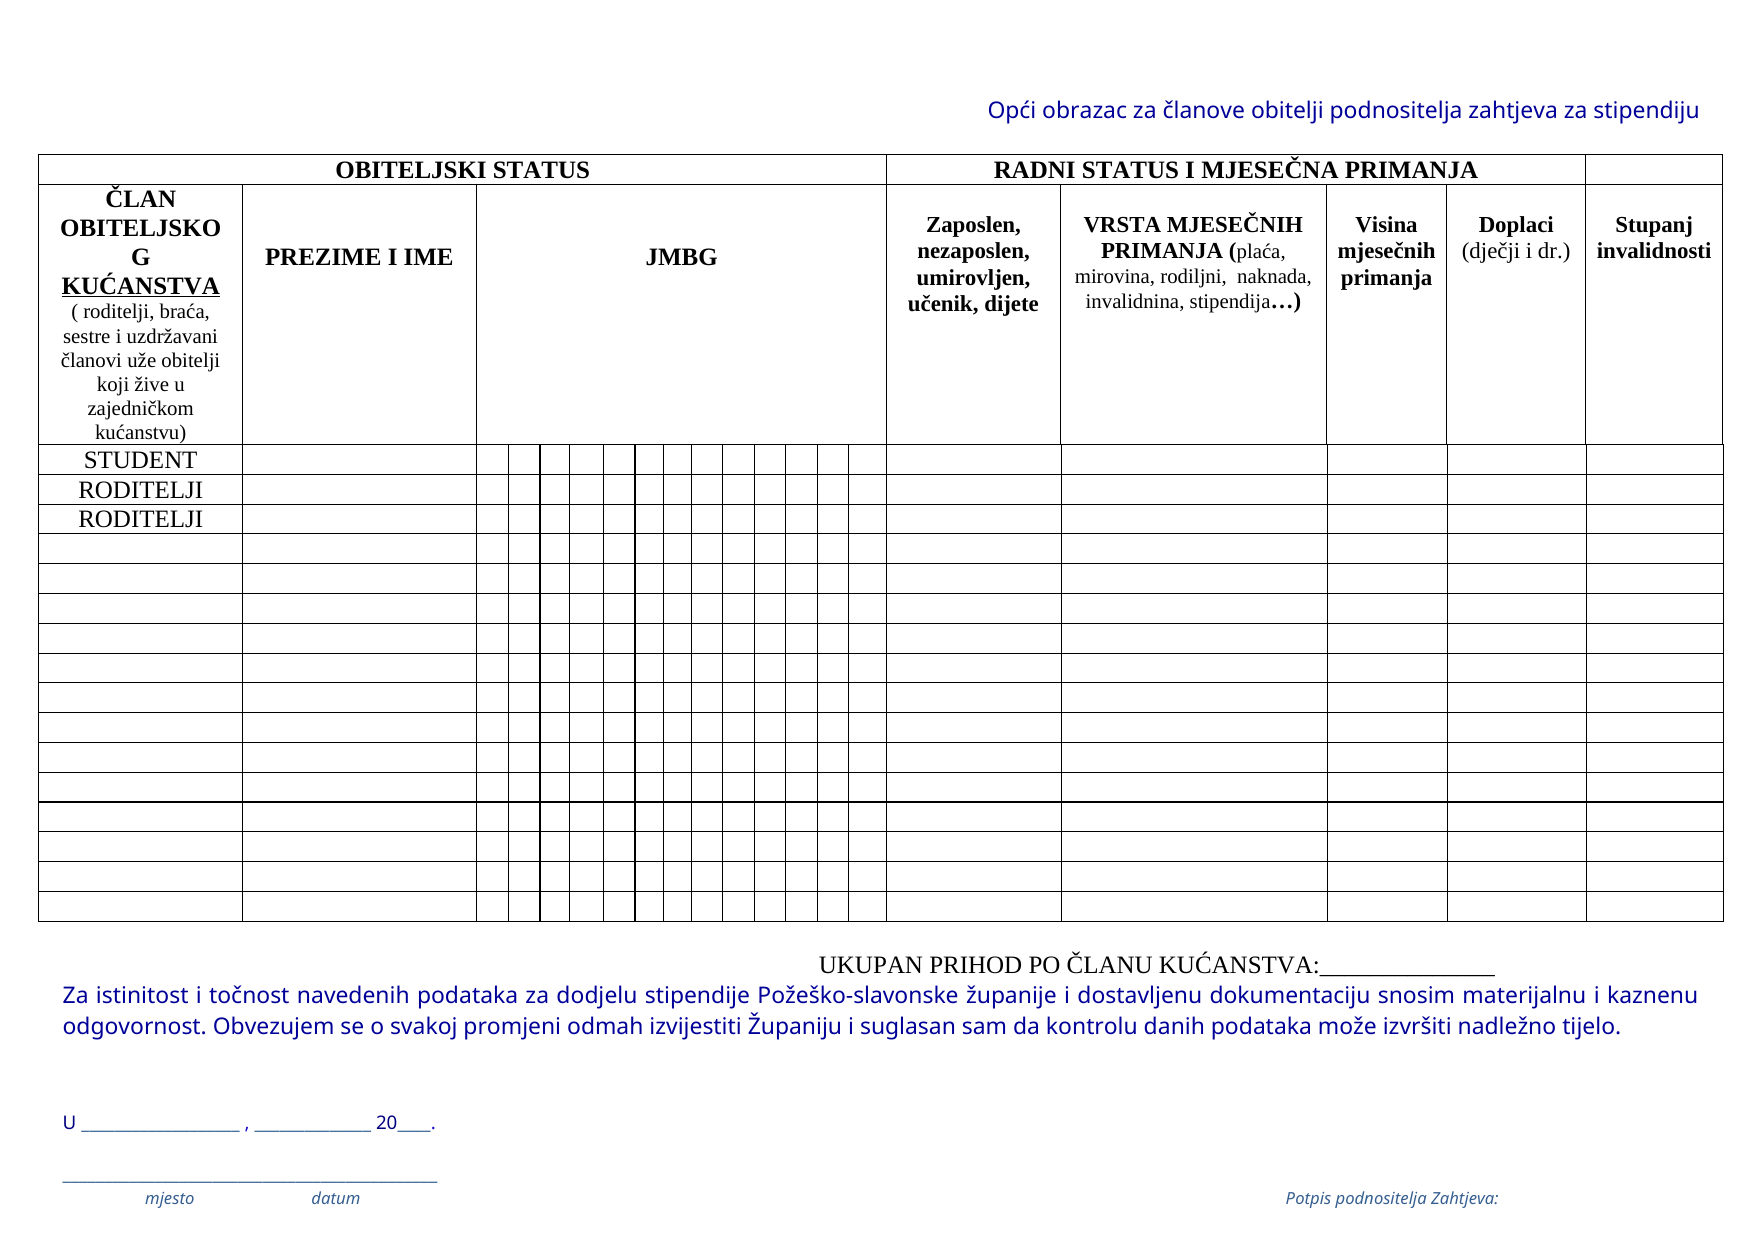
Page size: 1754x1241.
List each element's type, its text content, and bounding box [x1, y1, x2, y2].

table_cell [1328, 892, 1447, 921]
table_cell [604, 505, 634, 533]
table_cell [636, 803, 663, 831]
table_cell [849, 773, 886, 801]
table_cell JMBG [477, 185, 886, 444]
table_cell [818, 683, 848, 712]
table_cell [1328, 475, 1447, 503]
table_cell [570, 832, 603, 861]
table_cell [887, 475, 1061, 503]
table_cell [570, 803, 603, 831]
table_cell [887, 683, 1061, 712]
table_cell [1587, 475, 1723, 503]
table_cell [477, 832, 508, 861]
table_cell [636, 683, 663, 712]
table_cell [243, 445, 476, 474]
table_cell [887, 803, 1061, 831]
table_cell [570, 892, 603, 921]
table_cell [1448, 743, 1586, 772]
table_cell [39, 594, 242, 623]
table_cell [509, 445, 539, 474]
table_cell [786, 832, 817, 861]
table_cell [692, 683, 722, 712]
table_cell [755, 594, 785, 623]
table_cell [1062, 564, 1327, 593]
table_cell [477, 594, 508, 623]
table_cell [849, 505, 886, 533]
table_cell [755, 832, 785, 861]
table_cell [1062, 892, 1327, 921]
table_cell [477, 445, 508, 474]
table_cell [818, 743, 848, 772]
table_cell [1587, 803, 1723, 831]
table_cell [818, 862, 848, 891]
table_cell [1448, 862, 1586, 891]
table_cell Zaposlen, nezaposlen, umirovljen, učenik, dijete [887, 185, 1060, 444]
table_cell [723, 803, 754, 831]
table_cell [477, 713, 508, 742]
table_cell [755, 475, 785, 503]
table_cell [723, 713, 754, 742]
table_cell [636, 445, 663, 474]
table_cell [570, 624, 603, 652]
table_cell [1448, 654, 1586, 682]
table_cell [818, 624, 848, 652]
table_cell [755, 773, 785, 801]
table_cell [755, 803, 785, 831]
table_cell [818, 564, 848, 593]
table_cell [39, 862, 242, 891]
table_cell [1587, 654, 1723, 682]
table_cell [636, 594, 663, 623]
table_cell [541, 832, 569, 861]
table_cell [570, 654, 603, 682]
text UKUPAN PRIHOD PO ČLANU KUĆANSTVA:______________ [62, 950, 1700, 979]
table_cell [755, 445, 785, 474]
table_cell [664, 654, 691, 682]
table_cell [509, 654, 539, 682]
table_cell [664, 683, 691, 712]
table_cell [570, 534, 603, 563]
table_cell [477, 475, 508, 503]
table_cell [636, 773, 663, 801]
table_cell [509, 624, 539, 652]
table_cell [818, 803, 848, 831]
table_cell [723, 624, 754, 652]
table_cell Visina mjesečnih primanja [1327, 185, 1446, 444]
table_cell [477, 773, 508, 801]
table_cell [243, 773, 476, 801]
table_cell [39, 832, 242, 861]
table_cell [1062, 832, 1327, 861]
table_cell [887, 505, 1061, 533]
table_cell [1328, 564, 1447, 593]
table_cell [786, 683, 817, 712]
table_cell [755, 505, 785, 533]
table_cell [243, 892, 476, 921]
table_cell [243, 594, 476, 623]
table_cell [664, 773, 691, 801]
table_cell [818, 773, 848, 801]
table_cell [604, 445, 634, 474]
table_cell [692, 743, 722, 772]
table_cell [755, 743, 785, 772]
table_cell [636, 713, 663, 742]
table_cell [692, 475, 722, 503]
table_cell [887, 743, 1061, 772]
table_cell [39, 892, 242, 921]
table_cell [1062, 803, 1327, 831]
table_cell [604, 832, 634, 861]
table_cell [604, 564, 634, 593]
table_cell [1587, 594, 1723, 623]
table_cell [1062, 475, 1327, 503]
table_cell [477, 624, 508, 652]
table_cell [786, 475, 817, 503]
table_cell [509, 773, 539, 801]
table_cell [887, 624, 1061, 652]
table_cell [1448, 594, 1586, 623]
table_cell [604, 773, 634, 801]
table_cell Vrsta mjesečnih primanja (plaća, mirovina, rodiljni, naknada, invalidnina, stipendija…) [1061, 185, 1326, 444]
table_cell [636, 475, 663, 503]
table_cell [1587, 773, 1723, 801]
table_cell [786, 505, 817, 533]
table_cell [1587, 892, 1723, 921]
table_cell [636, 832, 663, 861]
table_cell [1328, 773, 1447, 801]
table_cell [887, 594, 1061, 623]
table_cell [636, 654, 663, 682]
table_cell [887, 713, 1061, 742]
text Za istinitost i točnost navedenih podataka za dodjelu stipendije Požeško-slavonske županije i dostavljenu dokumentaciju snosim materijalnu i kaznenu odgovornost. Obvezujem se o svakoj promjeni odmah izvijestiti Županiju i suglasan sam da kontrolu danih podataka može izvršiti nadležno tijelo. [62, 979, 1700, 1042]
table_cell [1328, 654, 1447, 682]
table_cell [692, 445, 722, 474]
table_cell [664, 475, 691, 503]
table_cell [887, 773, 1061, 801]
table_cell [541, 654, 569, 682]
table_cell RODITELJI [39, 475, 242, 503]
table_cell [604, 654, 634, 682]
table_cell [849, 683, 886, 712]
table_cell [664, 862, 691, 891]
table_cell [664, 892, 691, 921]
table_cell [692, 505, 722, 533]
table_cell [509, 832, 539, 861]
table_cell [849, 534, 886, 563]
table_cell [604, 683, 634, 712]
table_cell [570, 773, 603, 801]
table_cell [541, 564, 569, 593]
table_cell [477, 683, 508, 712]
table_cell [477, 743, 508, 772]
table_cell Stupanj invalidnosti [1586, 185, 1722, 444]
table_cell [243, 862, 476, 891]
table_cell [509, 683, 539, 712]
table_cell [1587, 505, 1723, 533]
table_cell [39, 773, 242, 801]
table_cell [636, 862, 663, 891]
table_cell [692, 654, 722, 682]
table_cell [243, 683, 476, 712]
table_cell [849, 475, 886, 503]
table_cell [786, 803, 817, 831]
text mjesto datum Potpis podnositelja Zahtjeva: [62, 1186, 1700, 1209]
table_cell [477, 892, 508, 921]
table_cell [849, 862, 886, 891]
table_cell [1062, 445, 1327, 474]
table_cell [243, 803, 476, 831]
table_cell [1587, 534, 1723, 563]
table_cell [604, 475, 634, 503]
table_cell [477, 862, 508, 891]
table_cell [1328, 505, 1447, 533]
table_cell [1062, 624, 1327, 652]
table_cell [723, 445, 754, 474]
table_cell [849, 654, 886, 682]
table_cell [604, 743, 634, 772]
table_cell [664, 743, 691, 772]
table_cell [243, 534, 476, 563]
table_cell [636, 624, 663, 652]
table_cell [887, 892, 1061, 921]
table_cell [849, 445, 886, 474]
table_cell [664, 505, 691, 533]
table_cell [1448, 713, 1586, 742]
table_cell [243, 505, 476, 533]
table_cell [1587, 713, 1723, 742]
table_cell [755, 713, 785, 742]
table_cell [541, 624, 569, 652]
table_cell [1587, 683, 1723, 712]
table_cell [786, 713, 817, 742]
table_cell ČLAN OBITELJSKOG KUĆANSTVA ( roditelji, braća, sestre i uzdržavani članovi uže obitelji koji žive u zajedničkom kućanstvu) [39, 185, 242, 444]
table_cell [786, 773, 817, 801]
table_cell [1448, 624, 1586, 652]
table_cell [1328, 594, 1447, 623]
table_cell [570, 713, 603, 742]
table_cell [818, 713, 848, 742]
table_cell [723, 594, 754, 623]
table_cell [723, 683, 754, 712]
table_cell [849, 743, 886, 772]
table_header [1586, 155, 1722, 183]
table_cell [1328, 743, 1447, 772]
text Opći obrazac za članove obitelji podnositelja zahtjeva za stipendiju [62, 94, 1700, 125]
table_cell [1062, 683, 1327, 712]
table_cell [1328, 534, 1447, 563]
table_cell [509, 862, 539, 891]
table_cell [509, 534, 539, 563]
table_cell [1587, 832, 1723, 861]
table_cell [604, 713, 634, 742]
table_cell [1587, 743, 1723, 772]
table_cell [755, 654, 785, 682]
table_cell [39, 713, 242, 742]
table_header Radni status I MJESEČNA PRIMANJA [887, 155, 1585, 183]
table_cell [1448, 475, 1586, 503]
table_cell [570, 505, 603, 533]
table_cell [723, 654, 754, 682]
table_cell [1062, 743, 1327, 772]
text U ___________________ , ______________ 20____. [62, 1110, 1700, 1135]
table_cell [541, 862, 569, 891]
table_cell [818, 534, 848, 563]
table_cell [570, 445, 603, 474]
table_cell [1587, 624, 1723, 652]
table_cell [570, 564, 603, 593]
table_cell [1328, 713, 1447, 742]
table_cell [692, 803, 722, 831]
table_cell [692, 713, 722, 742]
table_cell [887, 445, 1061, 474]
table_cell [818, 505, 848, 533]
table_cell [692, 564, 722, 593]
table_cell [755, 892, 785, 921]
table_cell [39, 683, 242, 712]
table_cell [786, 564, 817, 593]
table_cell [636, 534, 663, 563]
table_cell [1328, 445, 1447, 474]
table_cell [541, 803, 569, 831]
table_cell [755, 683, 785, 712]
table_cell [243, 475, 476, 503]
table_cell [509, 713, 539, 742]
table_cell [477, 564, 508, 593]
table_cell PREZIME I IME [243, 185, 476, 444]
table_cell [570, 862, 603, 891]
table_cell [1448, 445, 1586, 474]
table_cell [723, 832, 754, 861]
table_cell [755, 624, 785, 652]
table_cell [849, 713, 886, 742]
table_cell [1062, 505, 1327, 533]
table_cell [243, 564, 476, 593]
table_cell [664, 832, 691, 861]
table_cell [786, 445, 817, 474]
table_cell [1062, 773, 1327, 801]
table_cell [664, 534, 691, 563]
table_cell [692, 892, 722, 921]
table_cell [541, 892, 569, 921]
table_cell [887, 654, 1061, 682]
table_cell [1328, 862, 1447, 891]
table_cell [755, 534, 785, 563]
table_cell [692, 624, 722, 652]
table_cell [786, 862, 817, 891]
table_cell [477, 534, 508, 563]
table_cell [570, 594, 603, 623]
table_cell [1062, 862, 1327, 891]
table_cell [39, 743, 242, 772]
table_cell [570, 743, 603, 772]
table_cell [723, 743, 754, 772]
table_cell [786, 743, 817, 772]
table_cell [786, 654, 817, 682]
table_cell RODITELJI [39, 505, 242, 533]
table_cell [541, 743, 569, 772]
table_cell [636, 564, 663, 593]
table_cell [723, 505, 754, 533]
table_cell [692, 594, 722, 623]
table_cell [1448, 564, 1586, 593]
table_cell [692, 862, 722, 891]
table_cell [664, 624, 691, 652]
table_cell [887, 534, 1061, 563]
table_cell [541, 445, 569, 474]
table_cell [509, 564, 539, 593]
table_cell [541, 713, 569, 742]
table_cell [541, 534, 569, 563]
table_cell [786, 534, 817, 563]
table_cell [604, 892, 634, 921]
table_cell [887, 862, 1061, 891]
table_cell [692, 534, 722, 563]
table_cell [723, 564, 754, 593]
table_cell [509, 892, 539, 921]
table_cell [755, 862, 785, 891]
table_cell [1062, 713, 1327, 742]
table_cell [243, 743, 476, 772]
table_cell [723, 534, 754, 563]
table_cell [1587, 445, 1723, 474]
table_cell [604, 594, 634, 623]
table_cell [849, 564, 886, 593]
table_cell [664, 564, 691, 593]
table_cell [477, 803, 508, 831]
table_cell [509, 803, 539, 831]
table_cell [39, 803, 242, 831]
table_cell [786, 892, 817, 921]
table_cell [1448, 832, 1586, 861]
table_cell [692, 832, 722, 861]
table_cell [1328, 683, 1447, 712]
table_cell [849, 594, 886, 623]
table_cell [723, 862, 754, 891]
table_cell [818, 445, 848, 474]
table_cell [1062, 594, 1327, 623]
table_cell [755, 564, 785, 593]
table_cell [604, 862, 634, 891]
table_cell [786, 624, 817, 652]
table_cell [1062, 534, 1327, 563]
table_cell [541, 475, 569, 503]
table_cell [664, 713, 691, 742]
table_cell [818, 475, 848, 503]
table_cell STUDENT [39, 445, 242, 474]
table_cell [243, 713, 476, 742]
table_cell [1448, 683, 1586, 712]
table_cell [664, 803, 691, 831]
table_cell [1587, 564, 1723, 593]
table_cell [604, 624, 634, 652]
table_cell [849, 624, 886, 652]
table_cell [509, 594, 539, 623]
table_cell [570, 683, 603, 712]
table_cell [1062, 654, 1327, 682]
table_cell [723, 773, 754, 801]
table_cell [243, 624, 476, 652]
table_cell [604, 534, 634, 563]
table_cell [1448, 534, 1586, 563]
table_cell [39, 534, 242, 563]
table_cell [39, 564, 242, 593]
table_cell [818, 594, 848, 623]
table_cell [604, 803, 634, 831]
table_cell [1448, 892, 1586, 921]
table_cell [243, 654, 476, 682]
table_cell [723, 892, 754, 921]
table_cell Doplaci (dječji i dr.) [1447, 185, 1585, 444]
table_cell [723, 475, 754, 503]
table_cell [509, 743, 539, 772]
table_header OBITELJSKI STATUS [39, 155, 886, 183]
table_cell [541, 773, 569, 801]
table_cell [636, 505, 663, 533]
table_cell [887, 832, 1061, 861]
table_cell [1328, 624, 1447, 652]
table_cell [1448, 803, 1586, 831]
text _____________________________________________ [62, 1161, 1700, 1186]
table_cell [39, 654, 242, 682]
table_cell [818, 892, 848, 921]
table_cell [636, 892, 663, 921]
table_cell [1448, 773, 1586, 801]
table_cell [570, 475, 603, 503]
table_cell [887, 564, 1061, 593]
table_cell [849, 803, 886, 831]
table_cell [636, 743, 663, 772]
table_cell [1328, 803, 1447, 831]
table_cell [541, 683, 569, 712]
table_cell [849, 892, 886, 921]
table_cell [541, 505, 569, 533]
table_cell [664, 445, 691, 474]
table_cell [509, 475, 539, 503]
table_cell [541, 594, 569, 623]
table_cell [818, 832, 848, 861]
table_cell [477, 505, 508, 533]
table_cell [39, 624, 242, 652]
table_cell [243, 832, 476, 861]
table_cell [786, 594, 817, 623]
table_cell [1328, 832, 1447, 861]
table_cell [509, 505, 539, 533]
table_cell [1448, 505, 1586, 533]
table_cell [1587, 862, 1723, 891]
table_cell [849, 832, 886, 861]
table_cell [664, 594, 691, 623]
table_cell [477, 654, 508, 682]
table_cell [692, 773, 722, 801]
table_cell [818, 654, 848, 682]
